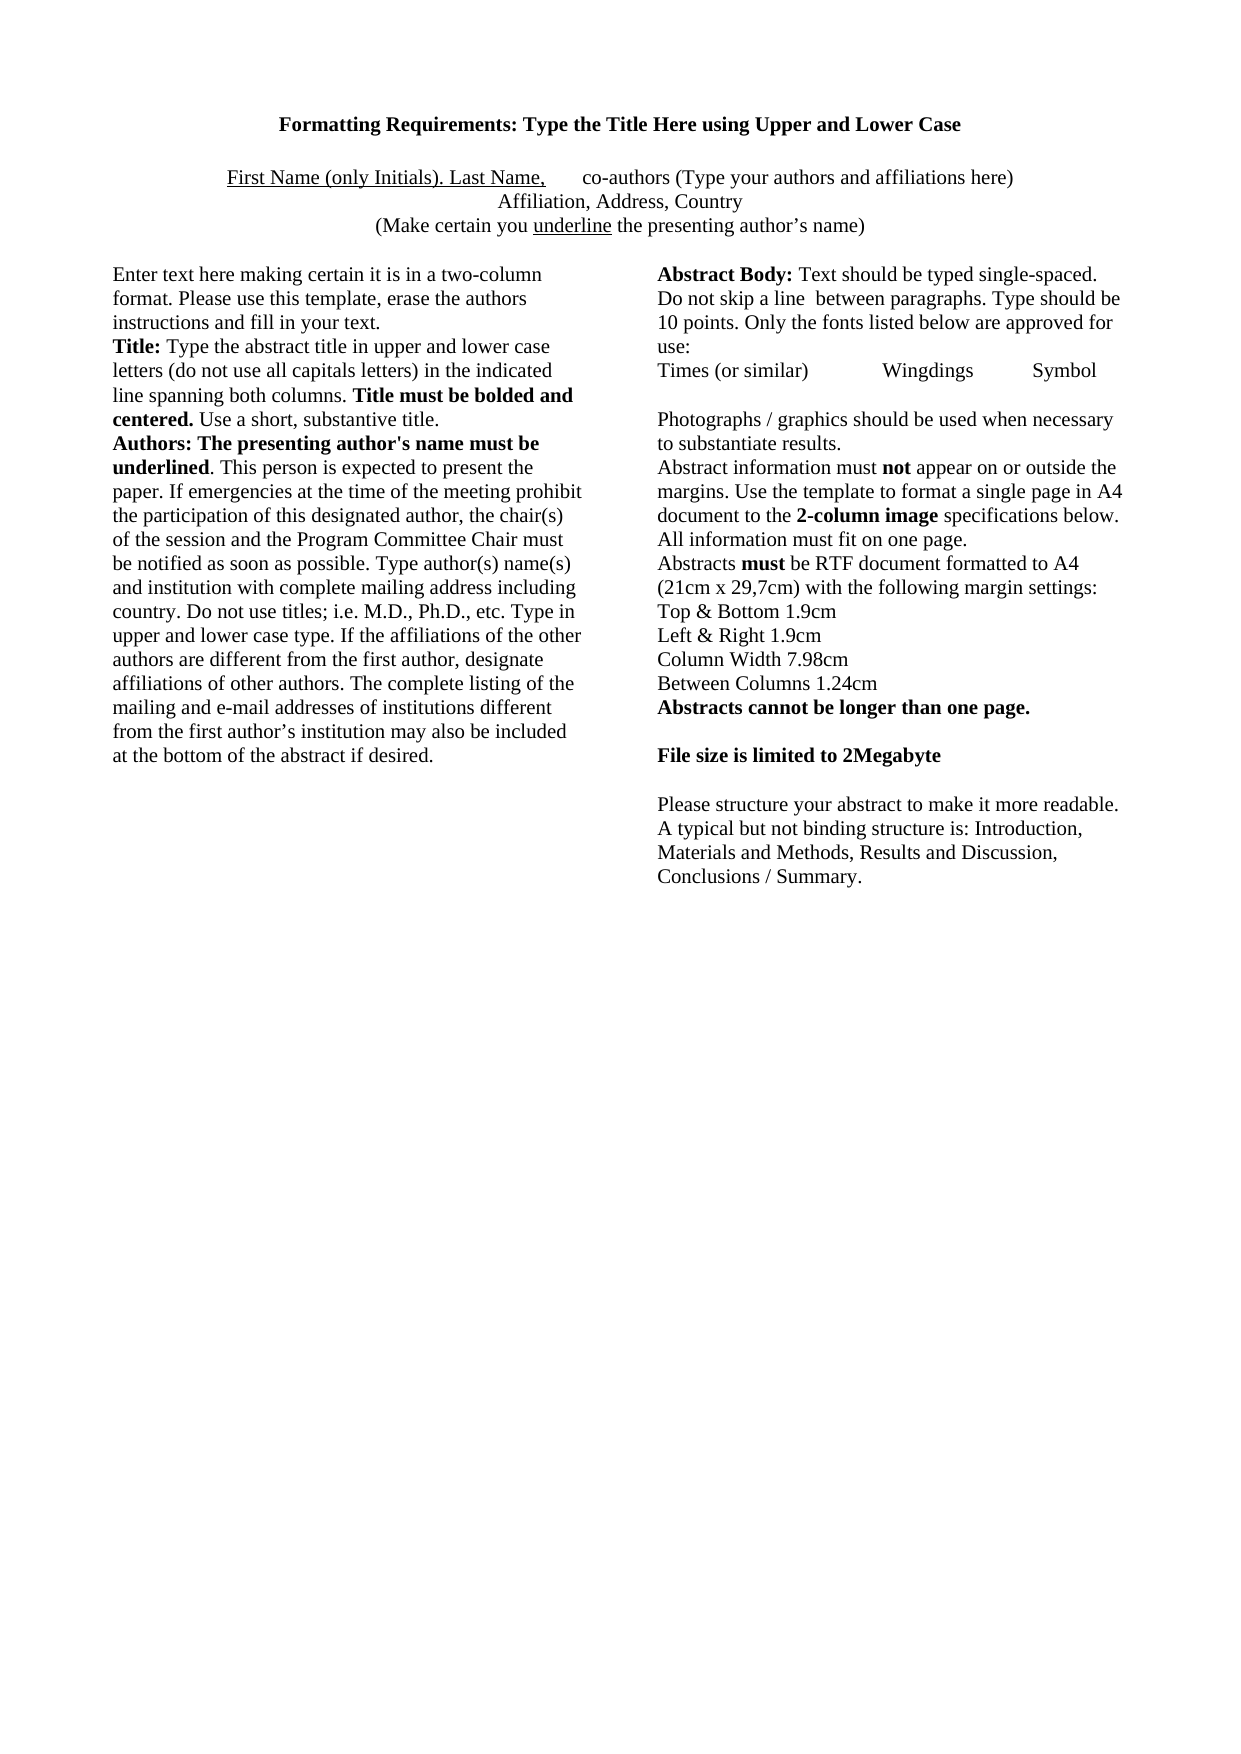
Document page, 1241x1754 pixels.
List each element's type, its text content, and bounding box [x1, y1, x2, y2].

text Column Width 7.98cm [657, 647, 1128, 671]
text Left & Right 1.9cm [657, 623, 1128, 647]
text File size is limited to 2Megabyte [657, 743, 1128, 767]
text Times (or similar) Wingdings Symbol [657, 358, 1128, 382]
text Affiliation, Address, Country (Make certain you underline the presenting author’s name) [112, 189, 1128, 237]
text Photographs / graphics should be used when necessary to substantiate results. [657, 407, 1128, 455]
text Between Columns 1.24cm [657, 671, 1128, 695]
text First Name (only Initials). Last Name, co-authors (Type your authors and affiliations here) [112, 165, 1128, 189]
text Abstract Body: Text should be typed single-spaced. Do not skip a line between paragraphs. Type should be 10 points. Only the fonts listed below are approved for use: [657, 262, 1128, 358]
text Abstracts cannot be longer than one page. [657, 695, 1128, 719]
text Abstract information must not appear on or outside the margins. Use the template to format a single page in A4 document to the 2-column image specifications below. All information must fit on one page. [657, 455, 1128, 551]
text Please structure your abstract to make it more readable. A typical but not binding structure is: Introduction, Materials and Methods, Results and Discussion, Conclusions / Summary. [657, 792, 1128, 888]
text Top & Bottom 1.9cm [657, 599, 1128, 623]
text Title: Type the abstract title in upper and lower case letters (do not use all capitals letters) in the indicated line spanning both columns. Title must be bolded and centered. Use a short, substantive title. [112, 334, 583, 431]
text (21cm x 29,7cm) with the following margin settings: [657, 575, 1128, 599]
text Enter text here making certain it is in a two-column format. Please use this template, erase the authors instructions and fill in your text. [112, 262, 583, 334]
title Formatting Requirements: Type the Title Here using Upper and Lower Case [112, 112, 1128, 136]
text Abstracts must be RTF document formatted to A4 [657, 551, 1128, 575]
text Authors: The presenting author's name must be underlined. This person is expected to present the paper. If emergencies at the time of the meeting prohibit the participation of this designated author, the chair(s) of the session and the Program Committee Chair must be notified as soon as possible. Type author(s) name(s) and institution with complete mailing address including country. Do not use titles; i.e. M.D., Ph.D., etc. Type in upper and lower case type. If the affiliations of the other authors are different from the first author, designate affiliations of other authors. The complete listing of the mailing and e-mail addresses of institutions different from the first author’s institution may also be included at the bottom of the abstract if desired. [112, 431, 583, 767]
